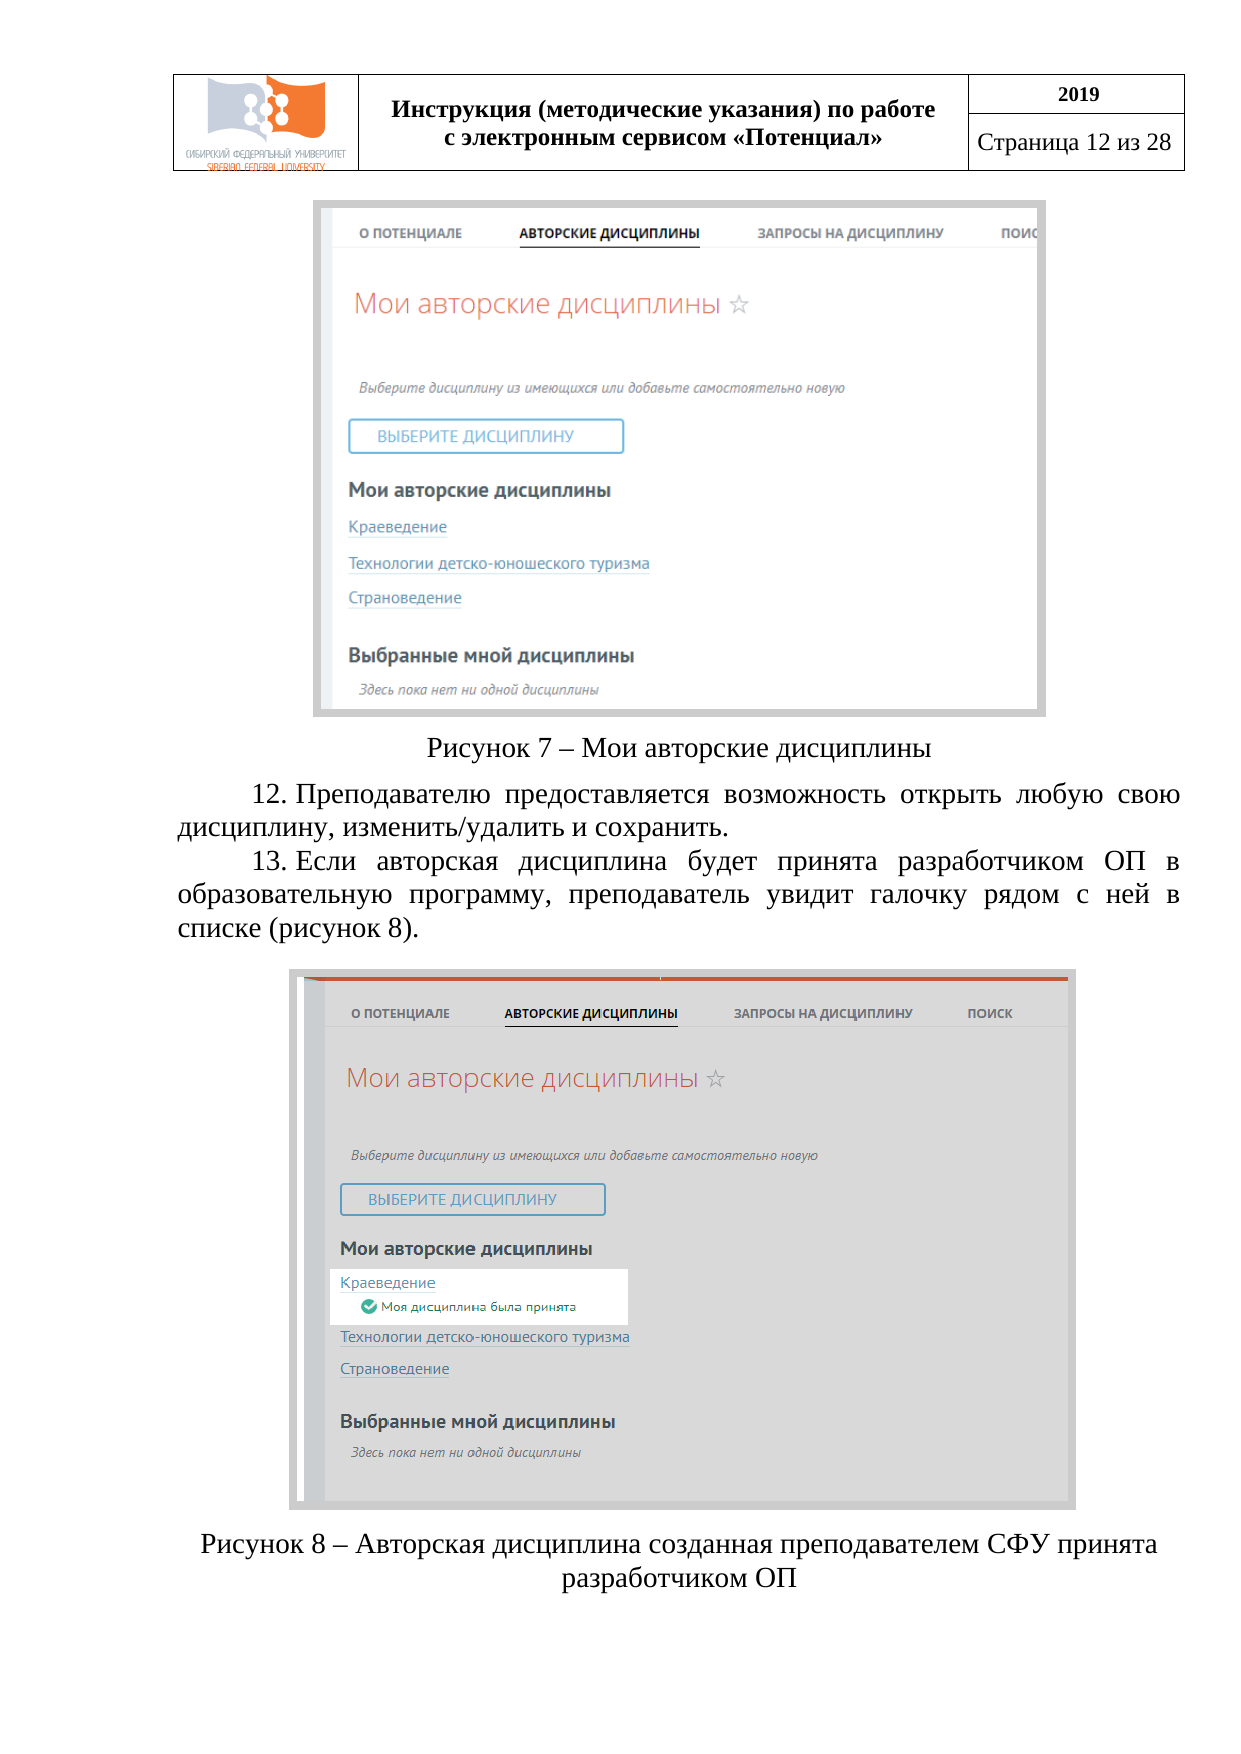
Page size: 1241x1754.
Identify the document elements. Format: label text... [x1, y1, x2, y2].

list Если авторская дисциплина будет принята разработчиком ОП в образовательную программу, преподаватель увидит галочку рядом с ней в списке (рисунок 8). [177, 843, 1181, 944]
picture [321, 208, 1037, 709]
picture [186, 75, 346, 171]
text Рисунок 8 – Авторская дисциплина созданная преподавателем СФУ принята разработчиком ОП [177, 1526, 1181, 1593]
text Рисунок 7 – Мои авторские дисциплины [177, 730, 1181, 763]
picture [304, 977, 1068, 1501]
list Преподавателю предоставляется возможность открыть любую свою дисциплину, изменить/удалить и сохранить. [177, 776, 1181, 843]
